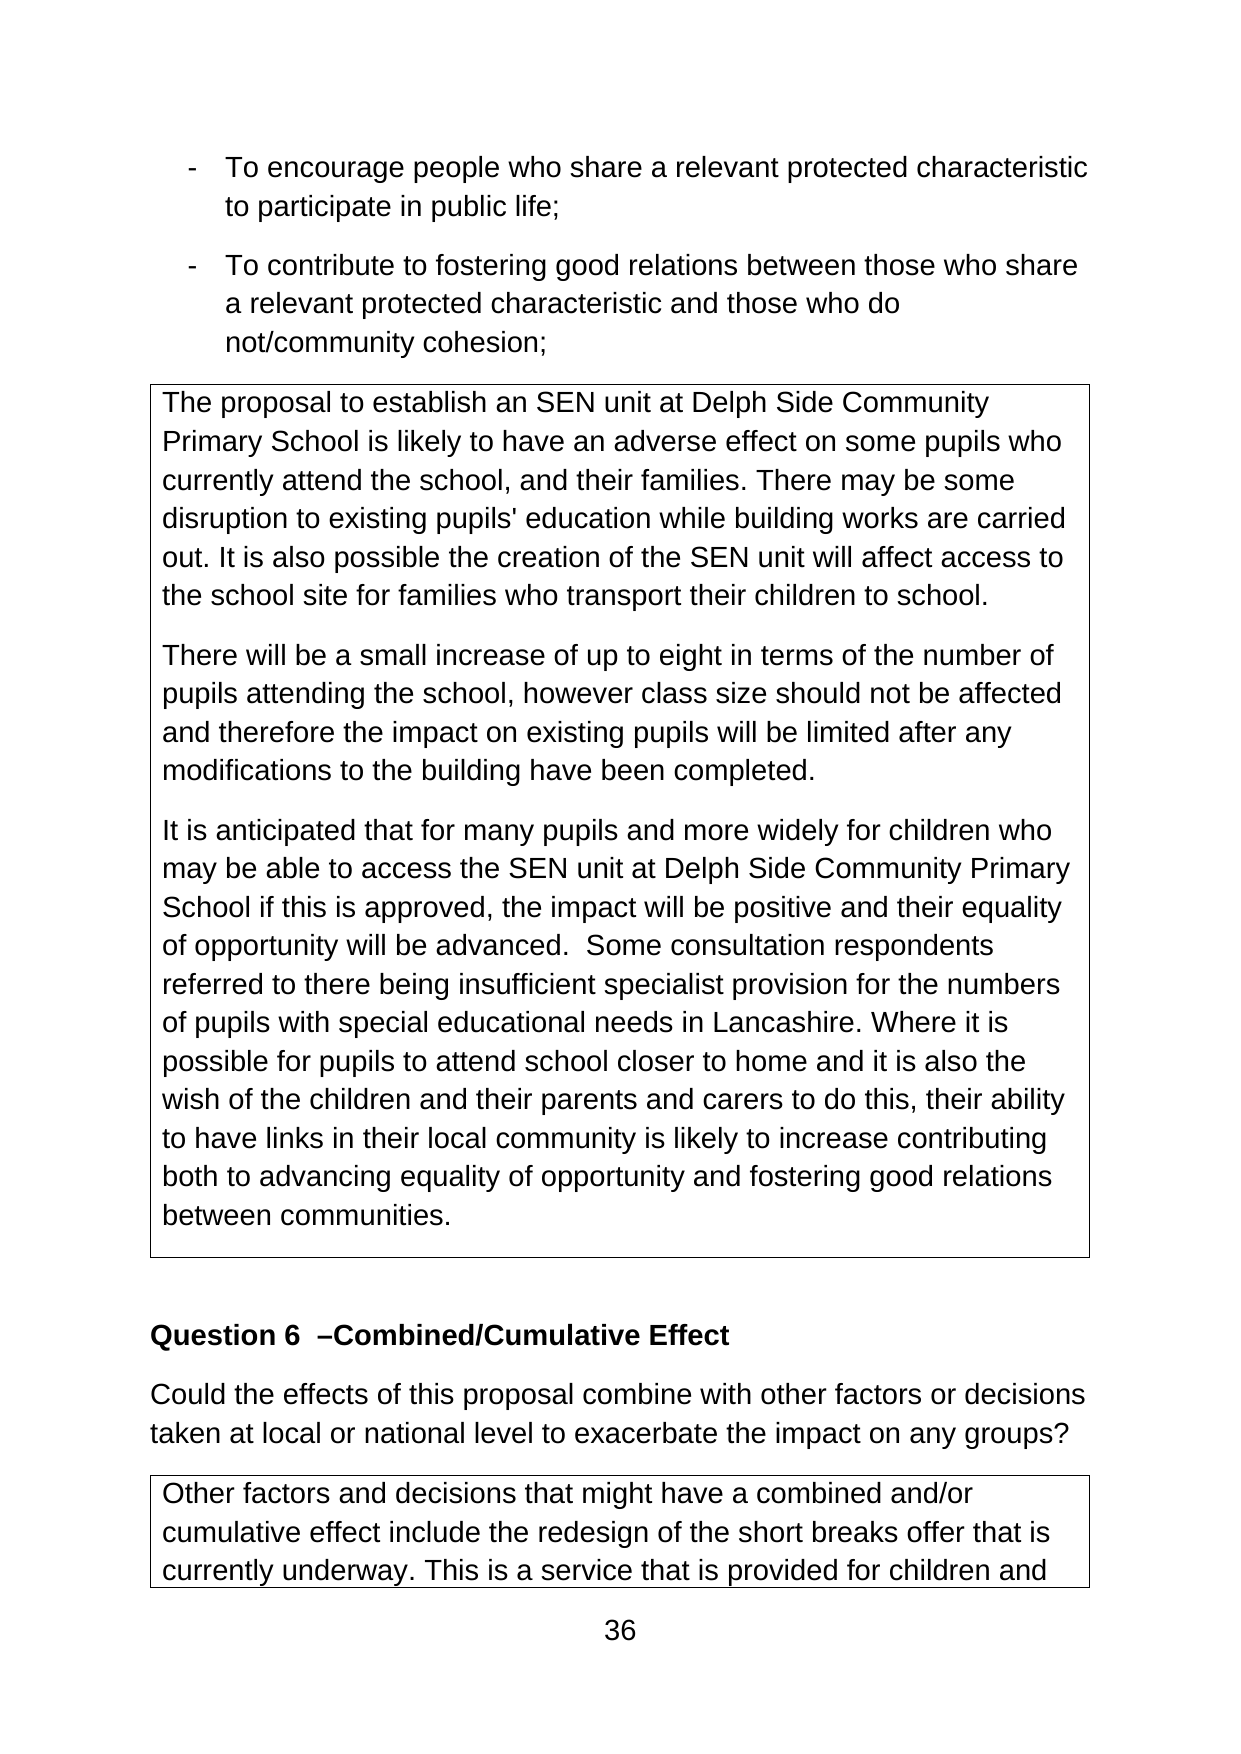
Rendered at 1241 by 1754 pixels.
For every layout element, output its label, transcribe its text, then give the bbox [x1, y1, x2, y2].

text Question 6 –Combined/Cumulative Effect [150, 1318, 1090, 1351]
text - To encourage people who share a relevant protected characteristic to participate in public life; [187, 150, 1090, 222]
list To contribute to fostering good relations between those who share a relevant protected characteristic and those who do not/community cohesion; [187, 248, 1090, 358]
text Could the effects of this proposal combine with other factors or decisions taken at local or national level to exacerbate the impact on any groups? [150, 1377, 1090, 1449]
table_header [151, 1476, 1089, 1587]
table_header The proposal to establish an SEN unit at Delph Side Community Primary School is likely to have an adverse effect on some pupils who currently attend the school, and their families. There may be some disruption to existing pupils' education while building works are carried out. It is also possible the creation of the SEN unit will affect access to the school site for families who transport their children to school. There will be a small increase of up to eight in terms of the number of pupils attending the school, however class size should not be affected and therefore the impact on existing pupils will be limited after any modifications to the building have been completed. It is anticipated that for many pupils and more widely for children who may be able to access the SEN unit at Delph Side Community Primary School if this is approved, the impact will be positive and their equality of opportunity will be advanced. Some consultation respondents referred to there being insufficient specialist provision for the numbers of pupils with special educational needs in Lancashire. Where it is possible for pupils to attend school closer to home and it is also the wish of the children and their parents and carers to do this, their ability to have links in their local community is likely to increase contributing both to advancing equality of opportunity and fostering good relations between communities. [151, 385, 1089, 1257]
